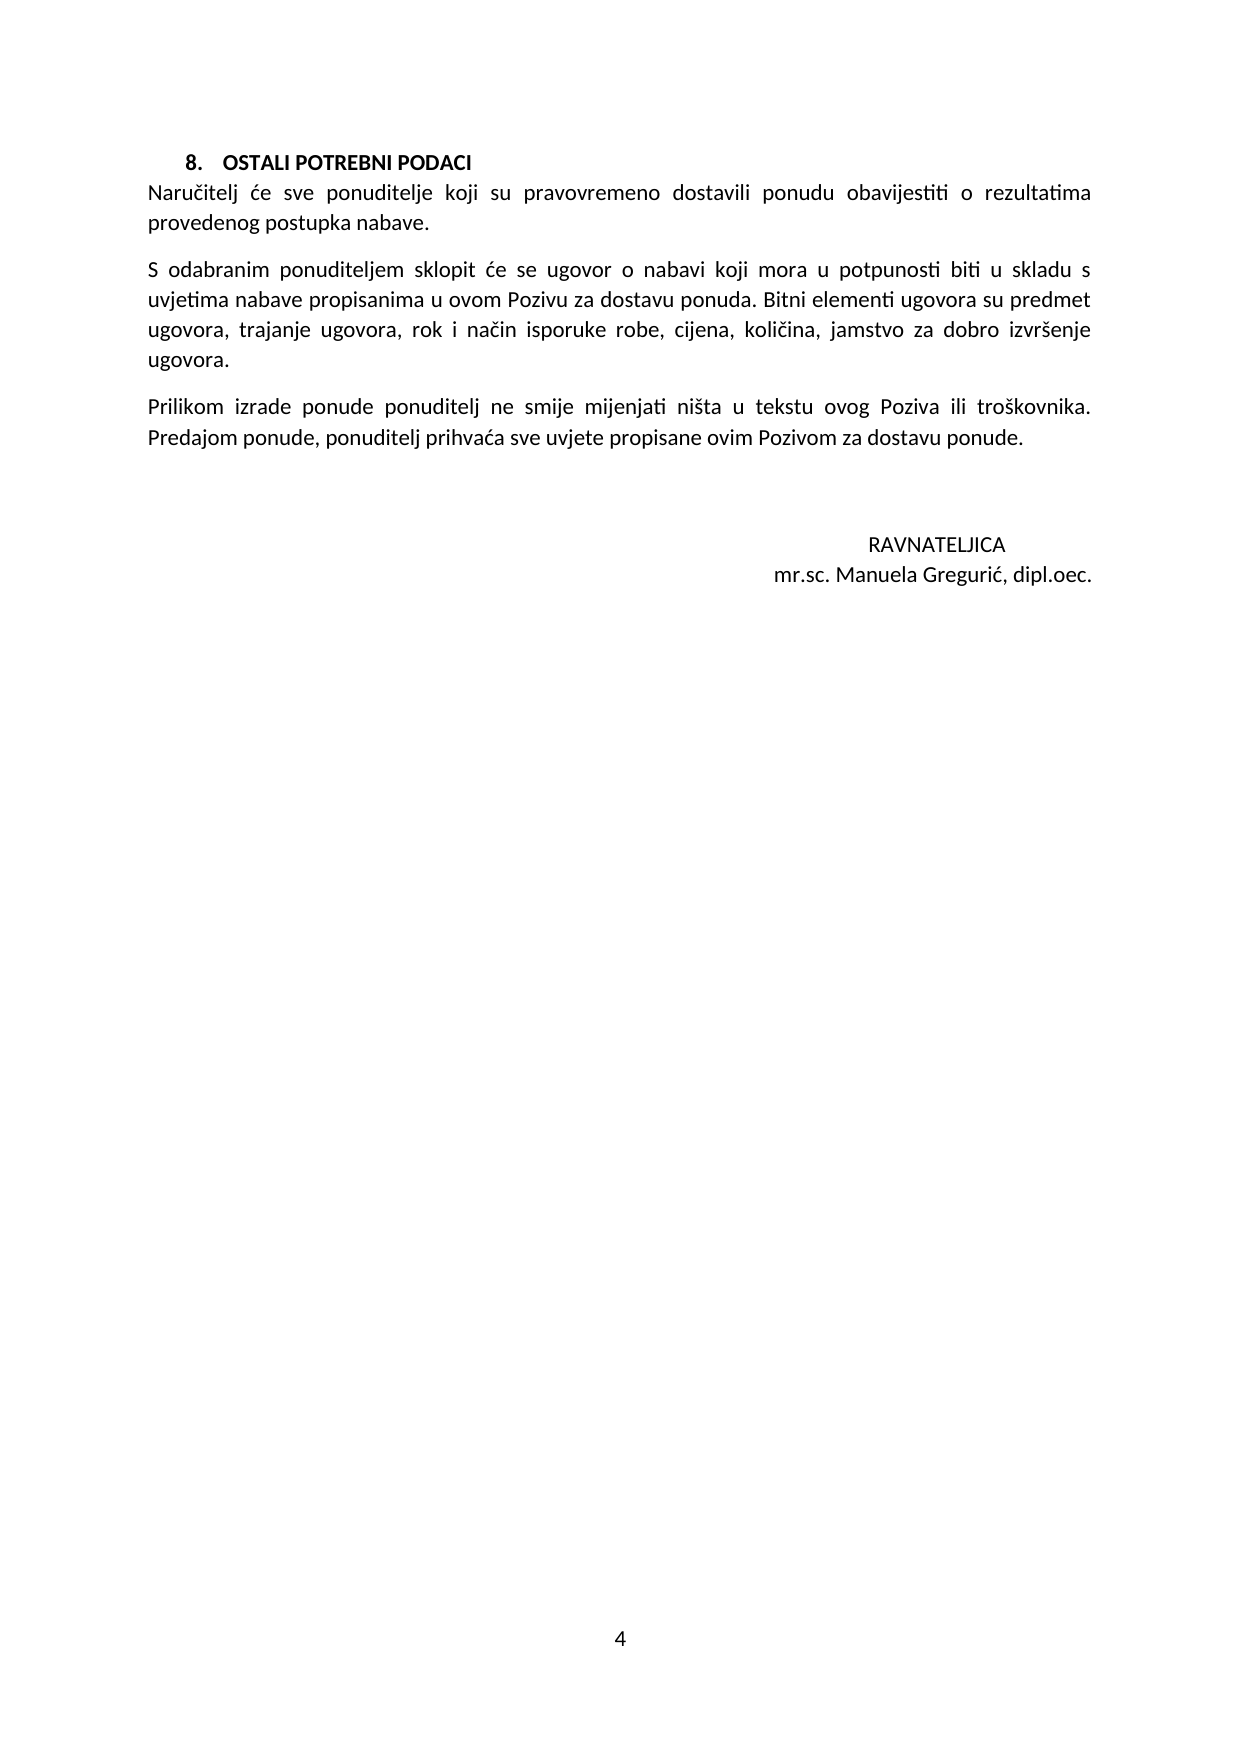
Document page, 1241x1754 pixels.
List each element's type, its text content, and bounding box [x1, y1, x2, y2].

text Naručitelj će sve ponuditelje koji su pravovremeno dostavili ponudu obavijestiti o rezultatima provedenog postupka nabave. [148, 178, 1093, 236]
text Prilikom izrade ponude ponuditelj ne smije mijenjati ništa u tekstu ovog Poziva ili troškovnika. Predajom ponude, ponuditelj prihvaća sve uvjete propisane ovim Pozivom za dostavu ponude. [148, 392, 1093, 451]
list OSTALI POTREBNI PODACI [185, 148, 1093, 176]
text mr.sc. Manuela Gregurić, dipl.oec. [148, 560, 1093, 588]
text RAVNATELJICA [811, 530, 1093, 558]
text S odabranim ponuditeljem sklopit će se ugovor o nabavi koji mora u potpunosti biti u skladu s uvjetima nabave propisanima u ovom Pozivu za dostavu ponuda. Bitni elementi ugovora su predmet ugovora, trajanje ugovora, rok i način isporuke robe, cijena, količina, jamstvo za dobro izvršenje ugovora. [148, 255, 1093, 373]
